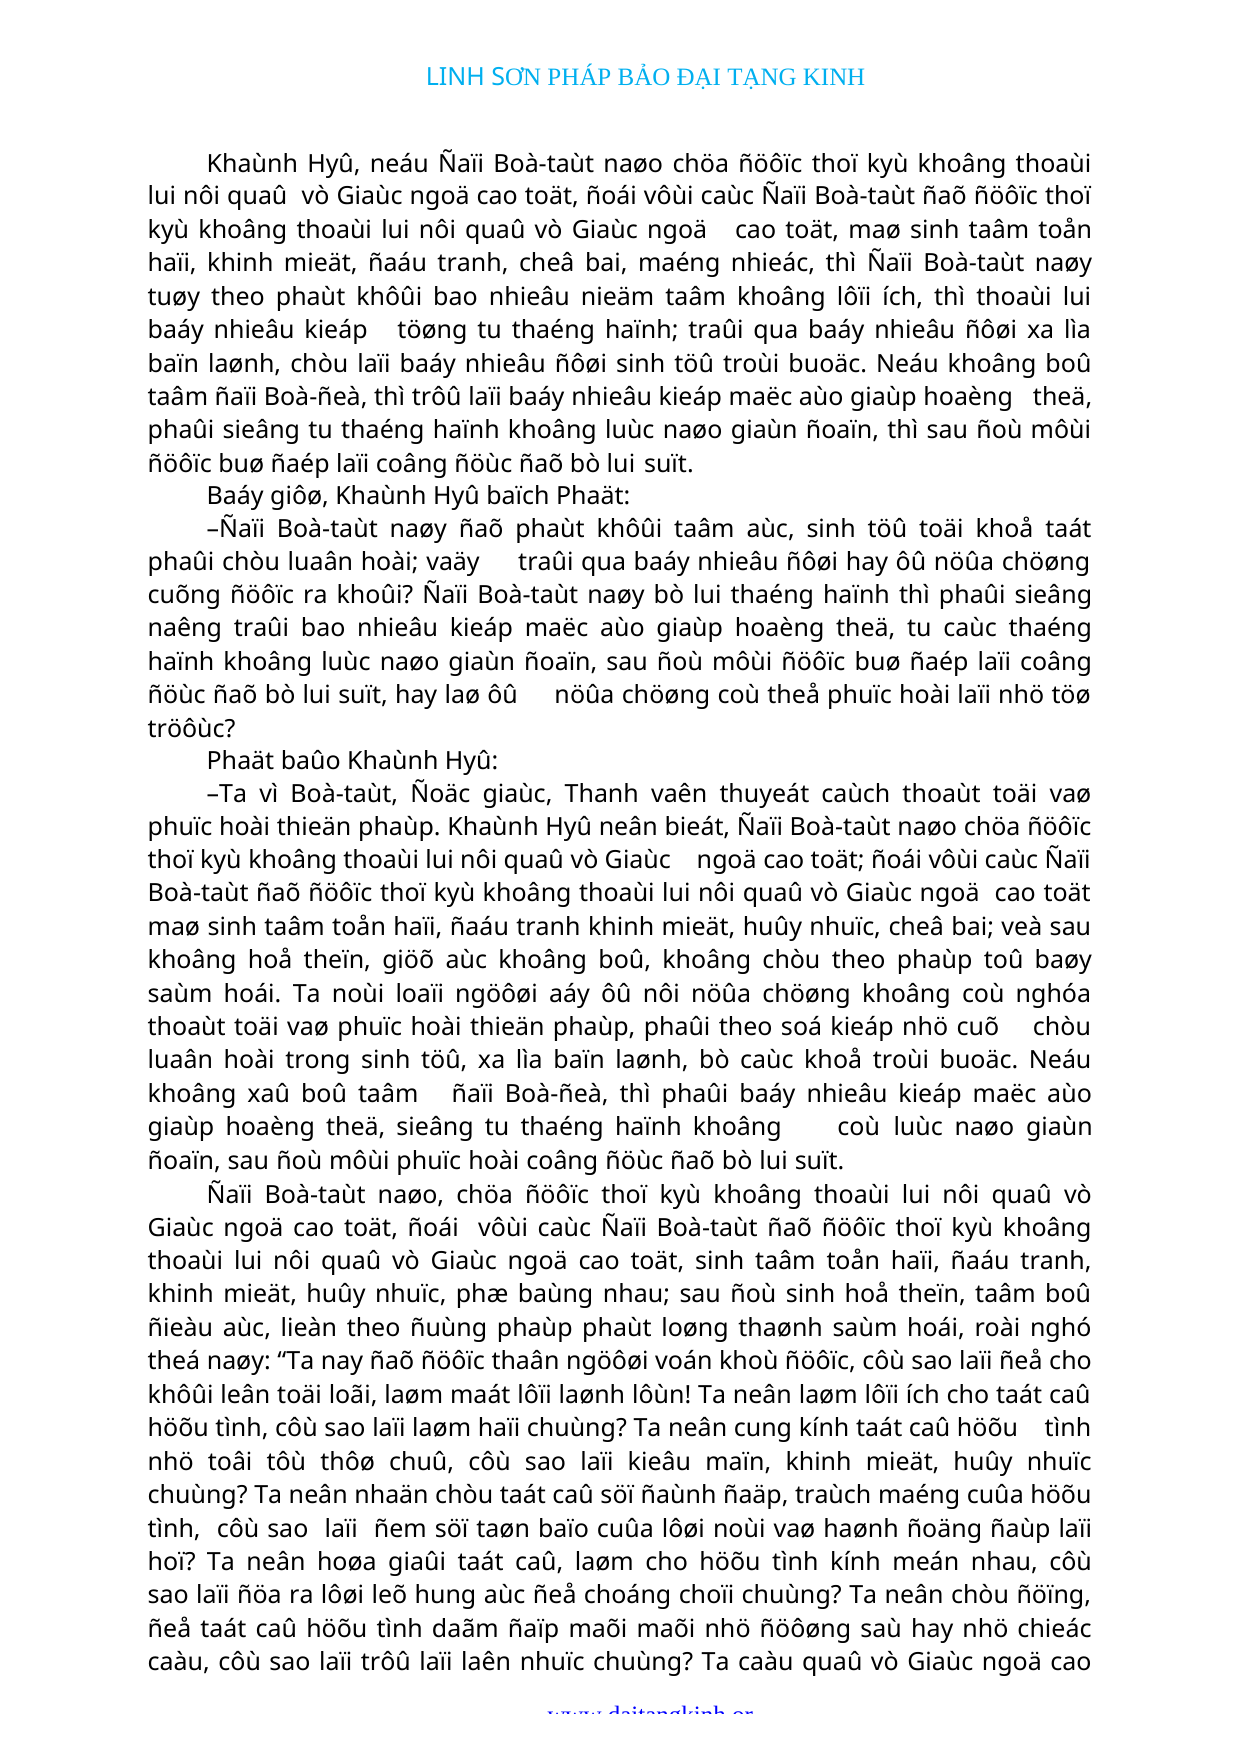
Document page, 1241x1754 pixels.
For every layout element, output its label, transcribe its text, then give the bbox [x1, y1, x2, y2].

text –Ta vì Boà-taùt, Ñoäc giaùc, Thanh vaên thuyeát caùch thoaùt toäi vaø phuïc hoài thieän phaùp. Khaùnh Hyû neân bieát, Ñaïi Boà-taùt naøo chöa ñöôïc thoï kyù khoâng thoaùi lui nôi quaû vò Giaùc ngoä cao toät; ñoái vôùi caùc Ñaïi Boà-taùt ñaõ ñöôïc thoï kyù khoâng thoaùi lui nôi quaû vò Giaùc ngoä cao toät maø sinh taâm toån haïi, ñaáu tranh khinh mieät, huûy nhuïc, cheâ bai; veà sau khoâng hoå theïn, giöõ aùc khoâng boû, khoâng chòu theo phaùp toû baøy saùm hoái. Ta noùi loaïi ngöôøi aáy ôû nôi nöûa chöøng khoâng coù nghóa thoaùt toäi vaø phuïc hoài thieän phaùp, phaûi theo soá kieáp nhö cuõ chòu luaân hoài trong sinh töû, xa lìa baïn laønh, bò caùc khoå troùi buoäc. Neáu khoâng xaû boû taâm ñaïi Boà-ñeà, thì phaûi baáy nhieâu kieáp maëc aùo giaùp hoaèng theä, sieâng tu thaéng haïnh khoâng coù luùc naøo giaùn ñoaïn, sau ñoù môùi phuïc hoài coâng ñöùc ñaõ bò lui suït. [147, 775, 1093, 1177]
text Phaät baûo Khaùnh Hyû: [206, 744, 1105, 775]
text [147, 1177, 1093, 1678]
text Khaùnh Hyû, neáu Ñaïi Boà-taùt naøo chöa ñöôïc thoï kyù khoâng thoaùi lui nôi quaû vò Giaùc ngoä cao toät, ñoái vôùi caùc Ñaïi Boà-taùt ñaõ ñöôïc thoï kyù khoâng thoaùi lui nôi quaû vò Giaùc ngoä cao toät, maø sinh taâm toån haïi, khinh mieät, ñaáu tranh, cheâ bai, maéng nhieác, thì Ñaïi Boà-taùt naøy tuøy theo phaùt khôûi bao nhieâu nieäm taâm khoâng lôïi ích, thì thoaùi lui baáy nhieâu kieáp töøng tu thaéng haïnh; traûi qua baáy nhieâu ñôøi xa lìa baïn laønh, chòu laïi baáy nhieâu ñôøi sinh töû troùi buoäc. Neáu khoâng boû taâm ñaïi Boà-ñeà, thì trôû laïi baáy nhieâu kieáp maëc aùo giaùp hoaèng theä, phaûi sieâng tu thaéng haïnh khoâng luùc naøo giaùn ñoaïn, thì sau ñoù môùi ñöôïc buø ñaép laïi coâng ñöùc ñaõ bò lui suït. [147, 145, 1093, 479]
text Baáy giôø, Khaùnh Hyû baïch Phaät: [206, 479, 1105, 510]
text –Ñaïi Boà-taùt naøy ñaõ phaùt khôûi taâm aùc, sinh töû toäi khoå taát phaûi chòu luaân hoài; vaäy traûi qua baáy nhieâu ñôøi hay ôû nöûa chöøng cuõng ñöôïc ra khoûi? Ñaïi Boà-taùt naøy bò lui thaéng haïnh thì phaûi sieâng naêng traûi bao nhieâu kieáp maëc aùo giaùp hoaèng theä, tu caùc thaéng haïnh khoâng luùc naøo giaùn ñoaïn, sau ñoù môùi ñöôïc buø ñaép laïi coâng ñöùc ñaõ bò lui suït, hay laø ôû nöûa chöøng coù theå phuïc hoài laïi nhö töø tröôùc? [147, 510, 1093, 744]
